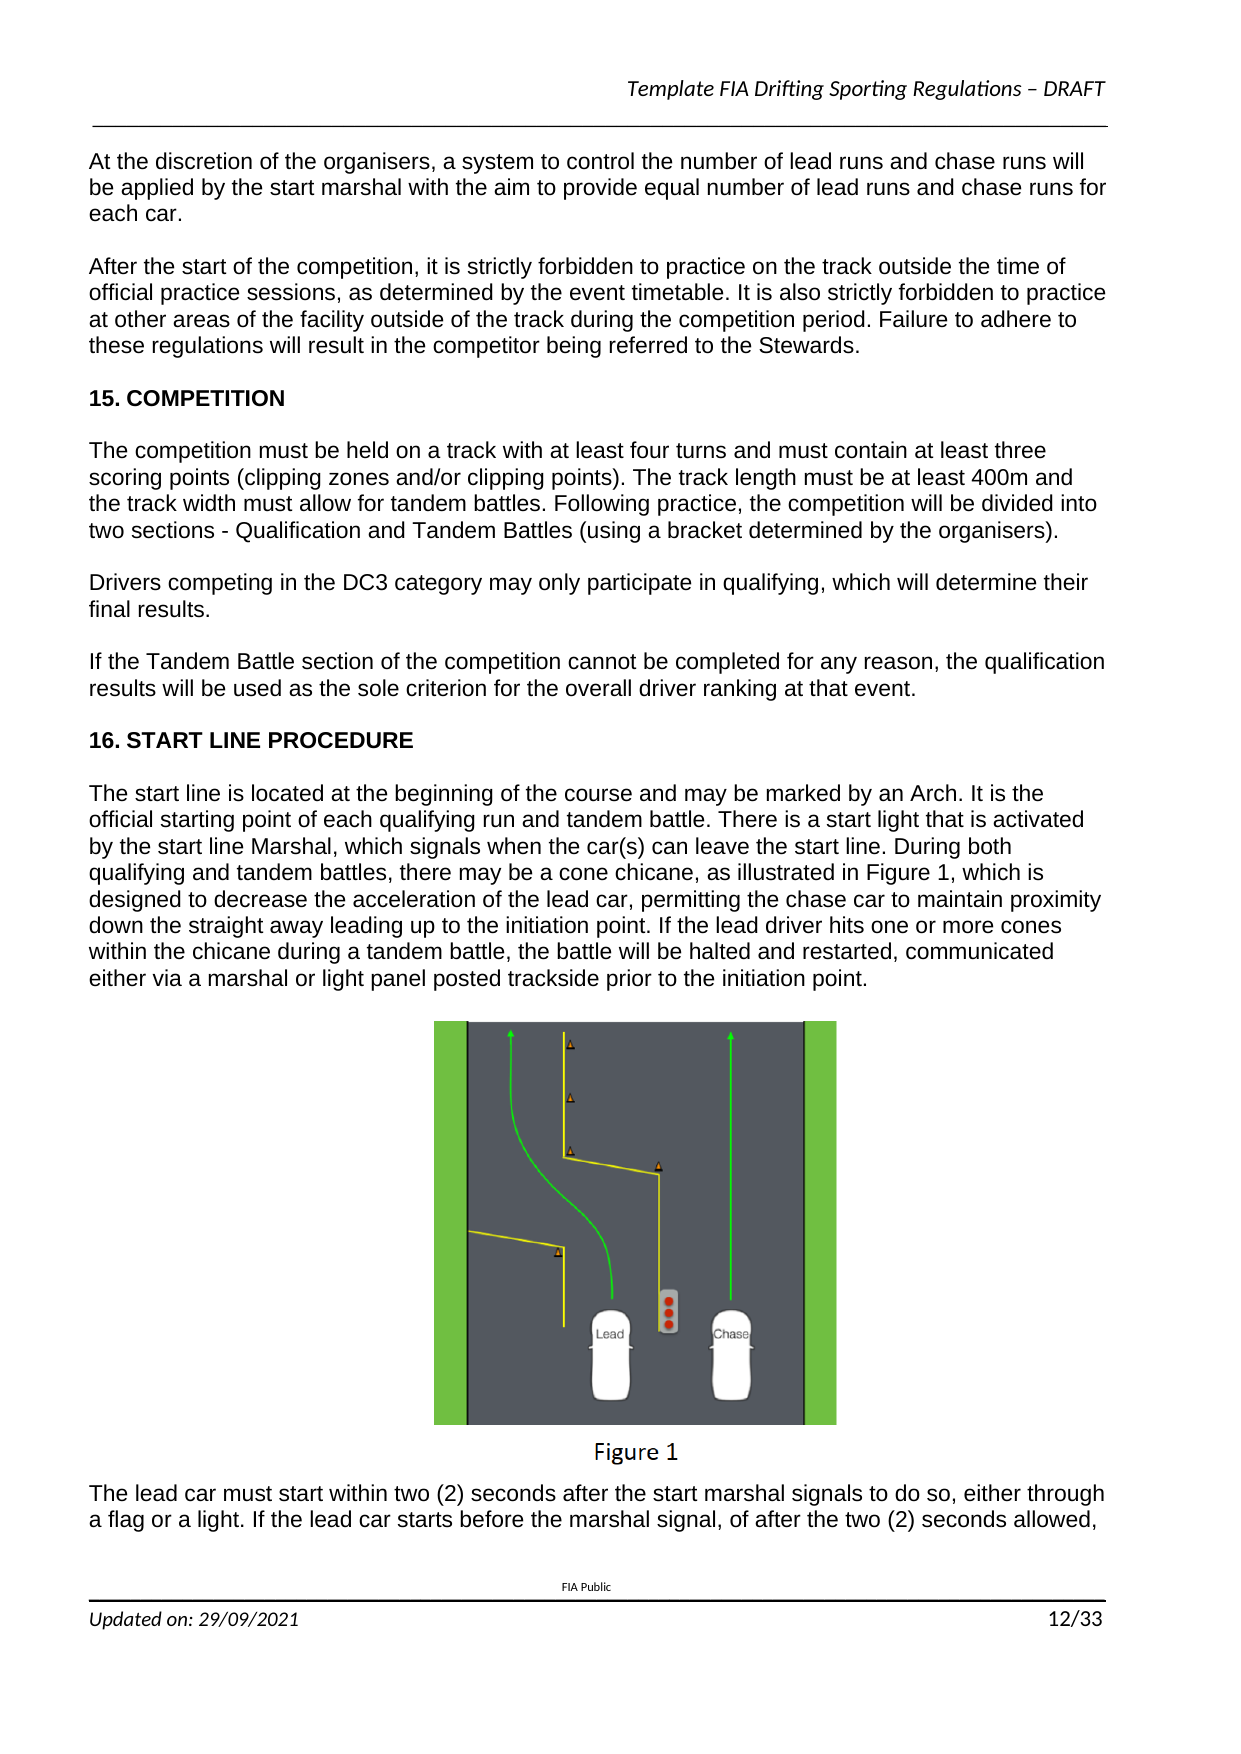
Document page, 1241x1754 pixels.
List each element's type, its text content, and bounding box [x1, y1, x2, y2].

text If the Tandem Battle section of the competition cannot be completed for any reason, the qualification results will be used as the sole criterion for the overall driver ranking at that event. [89, 648, 1107, 701]
text Drivers competing in the DC3 category may only participate in qualifying, which will determine their final results. [89, 569, 1107, 622]
text After the start of the competition, it is strictly forbidden to practice on the track outside the time of official practice sessions, as determined by the event timetable. It is also strictly forbidden to practice at other areas of the facility outside of the track during the competition period. Failure to adhere to these regulations will result in the competitor being referred to the Stewards. [89, 253, 1107, 358]
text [89, 1480, 1107, 1532]
picture [430, 1017, 840, 1468]
text The start line is located at the beginning of the course and may be marked by an Arch. It is the official starting point of each qualifying run and tandem battle. There is a start light that is activated by the start line Marshal, which signals when the car(s) can leave the start line. During both qualifying and tandem battles, there may be a cone chicane, as illustrated in Figure 1, which is designed to decrease the acceleration of the lead car, permitting the chase car to maintain proximity down the straight away leading up to the initiation point. If the lead driver hits one or more cones within the chicane during a tandem battle, the battle will be halted and restarted, communicated either via a marshal or light panel posted trackside prior to the initiation point. [89, 780, 1107, 991]
text The competition must be held on a track with at least four turns and must contain at least three scoring points (clipping zones and/or clipping points). The track length must be at least 400m and the track width must allow for tandem battles. Following practice, the competition will be divided into two sections - Qualification and Tandem Battles (using a bracket determined by the organisers). [89, 437, 1107, 543]
list ComPETITION [89, 385, 1107, 411]
list START LINE PROCEDURE [89, 727, 1107, 754]
text At the discretion of the organisers, a system to control the number of lead runs and chase runs will be applied by the start marshal with the aim to provide equal number of lead runs and chase runs for each car. [89, 148, 1107, 227]
